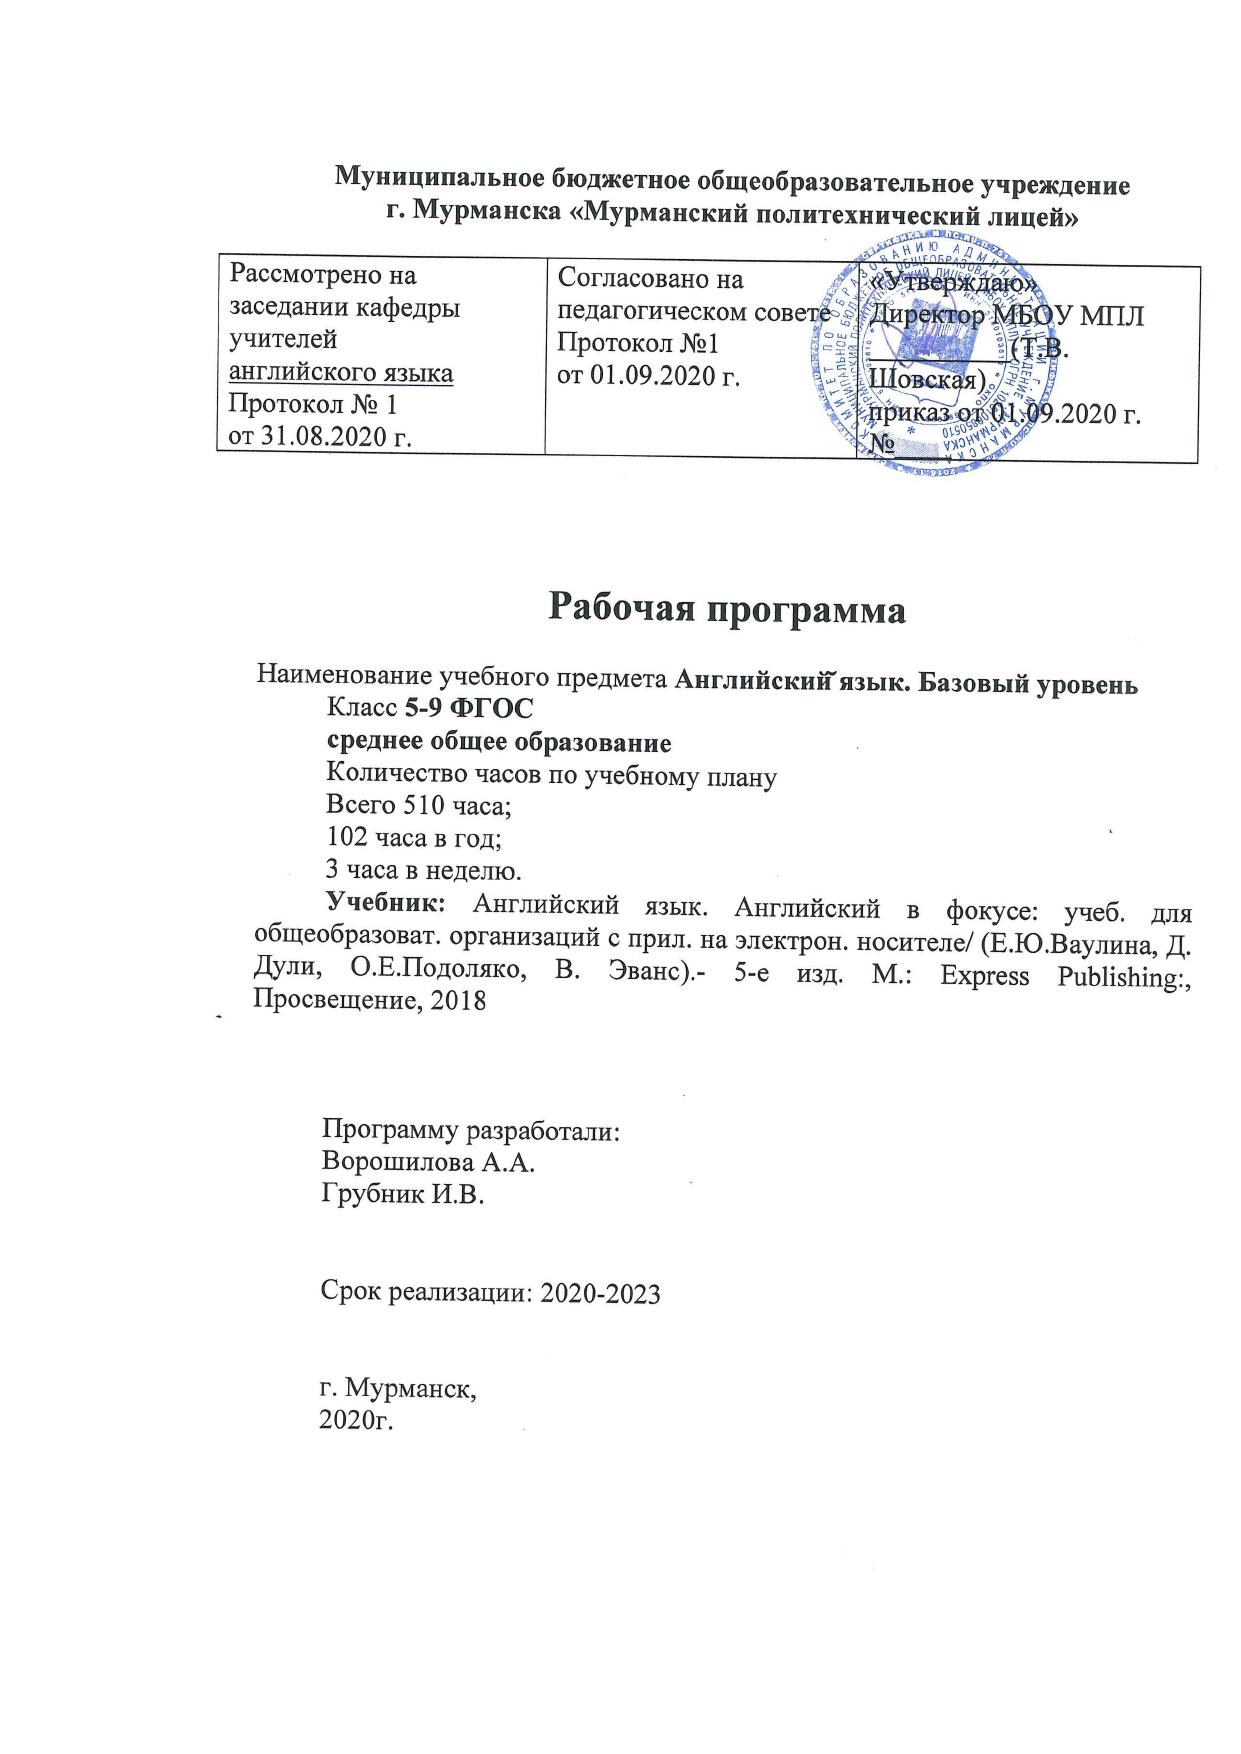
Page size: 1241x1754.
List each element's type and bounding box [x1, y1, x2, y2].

picture [177, 118, 1241, 1636]
